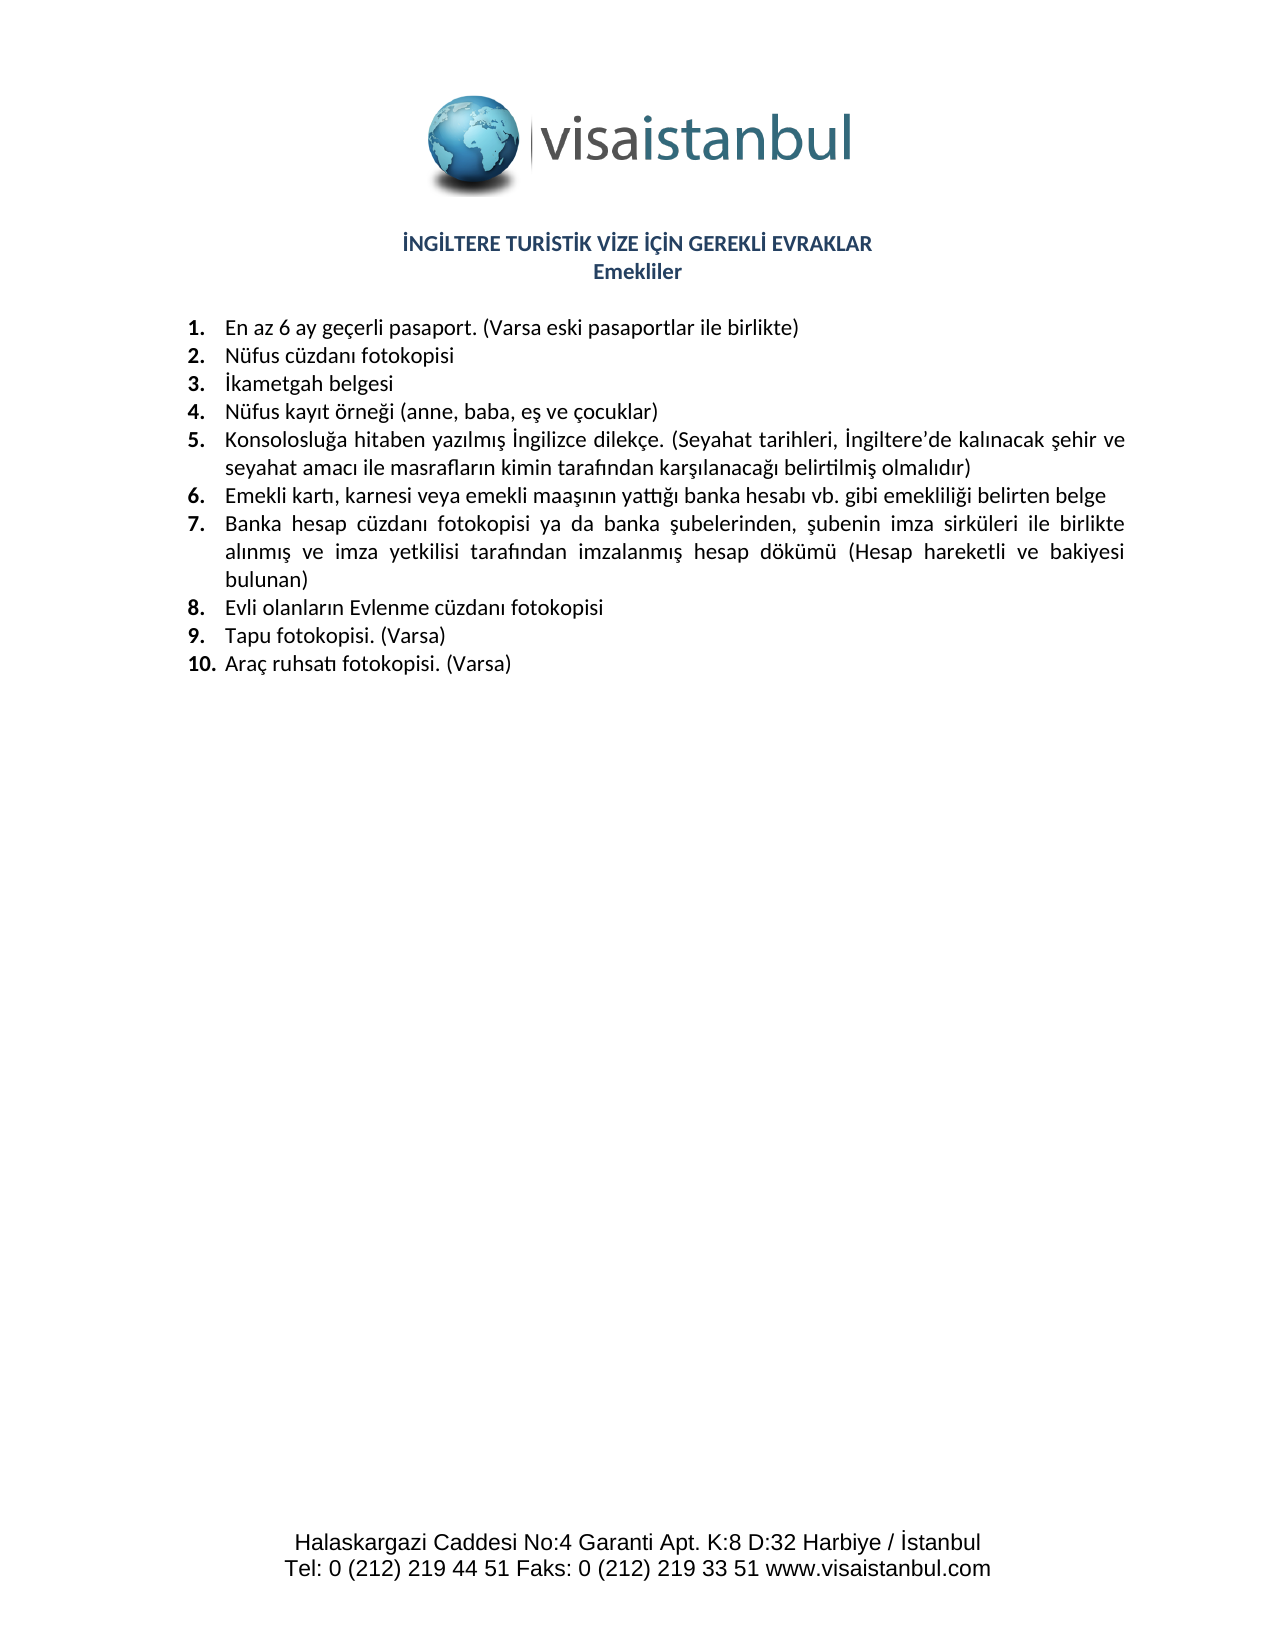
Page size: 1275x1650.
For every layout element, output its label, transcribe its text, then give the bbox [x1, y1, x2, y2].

list Evli olanların Evlenme cüzdanı fotokopisi [187, 593, 1125, 621]
list Tapu fotokopisi. (Varsa) [187, 621, 1125, 649]
list Araç ruhsatı fotokopisi. (Varsa) [187, 649, 1125, 677]
list Konsolosluğa hitaben yazılmış İngilizce dilekçe. (Seyahat tarihleri, İngiltere’de kalınacak şehir ve seyahat amacı ile masrafların kimin tarafından karşılanacağı belirtilmiş olmalıdır) [187, 425, 1125, 481]
text Emekliler [150, 257, 1125, 285]
list İkametgah belgesi [187, 369, 1125, 397]
list Emekli kartı, karnesi veya emekli maaşının yattığı banka hesabı vb. gibi emekliliği belirten belge [187, 481, 1125, 509]
list Nüfus cüzdanı fotokopisi [187, 341, 1125, 369]
list En az 6 ay geçerli pasaport. (Varsa eski pasaportlar ile birlikte) [187, 313, 1125, 341]
picture [418, 88, 858, 197]
list Nüfus kayıt örneği (anne, baba, eş ve çocuklar) [187, 397, 1125, 425]
list Banka hesap cüzdanı fotokopisi ya da banka şubelerinden, şubenin imza sirküleri ile birlikte alınmış ve imza yetkilisi tarafından imzalanmış hesap dökümü (Hesap hareketli ve bakiyesi bulunan) [187, 509, 1125, 593]
text İNGİLTERE TURİSTİK VİZE İÇİN GEREKLİ EVRAKLAR [150, 229, 1125, 257]
